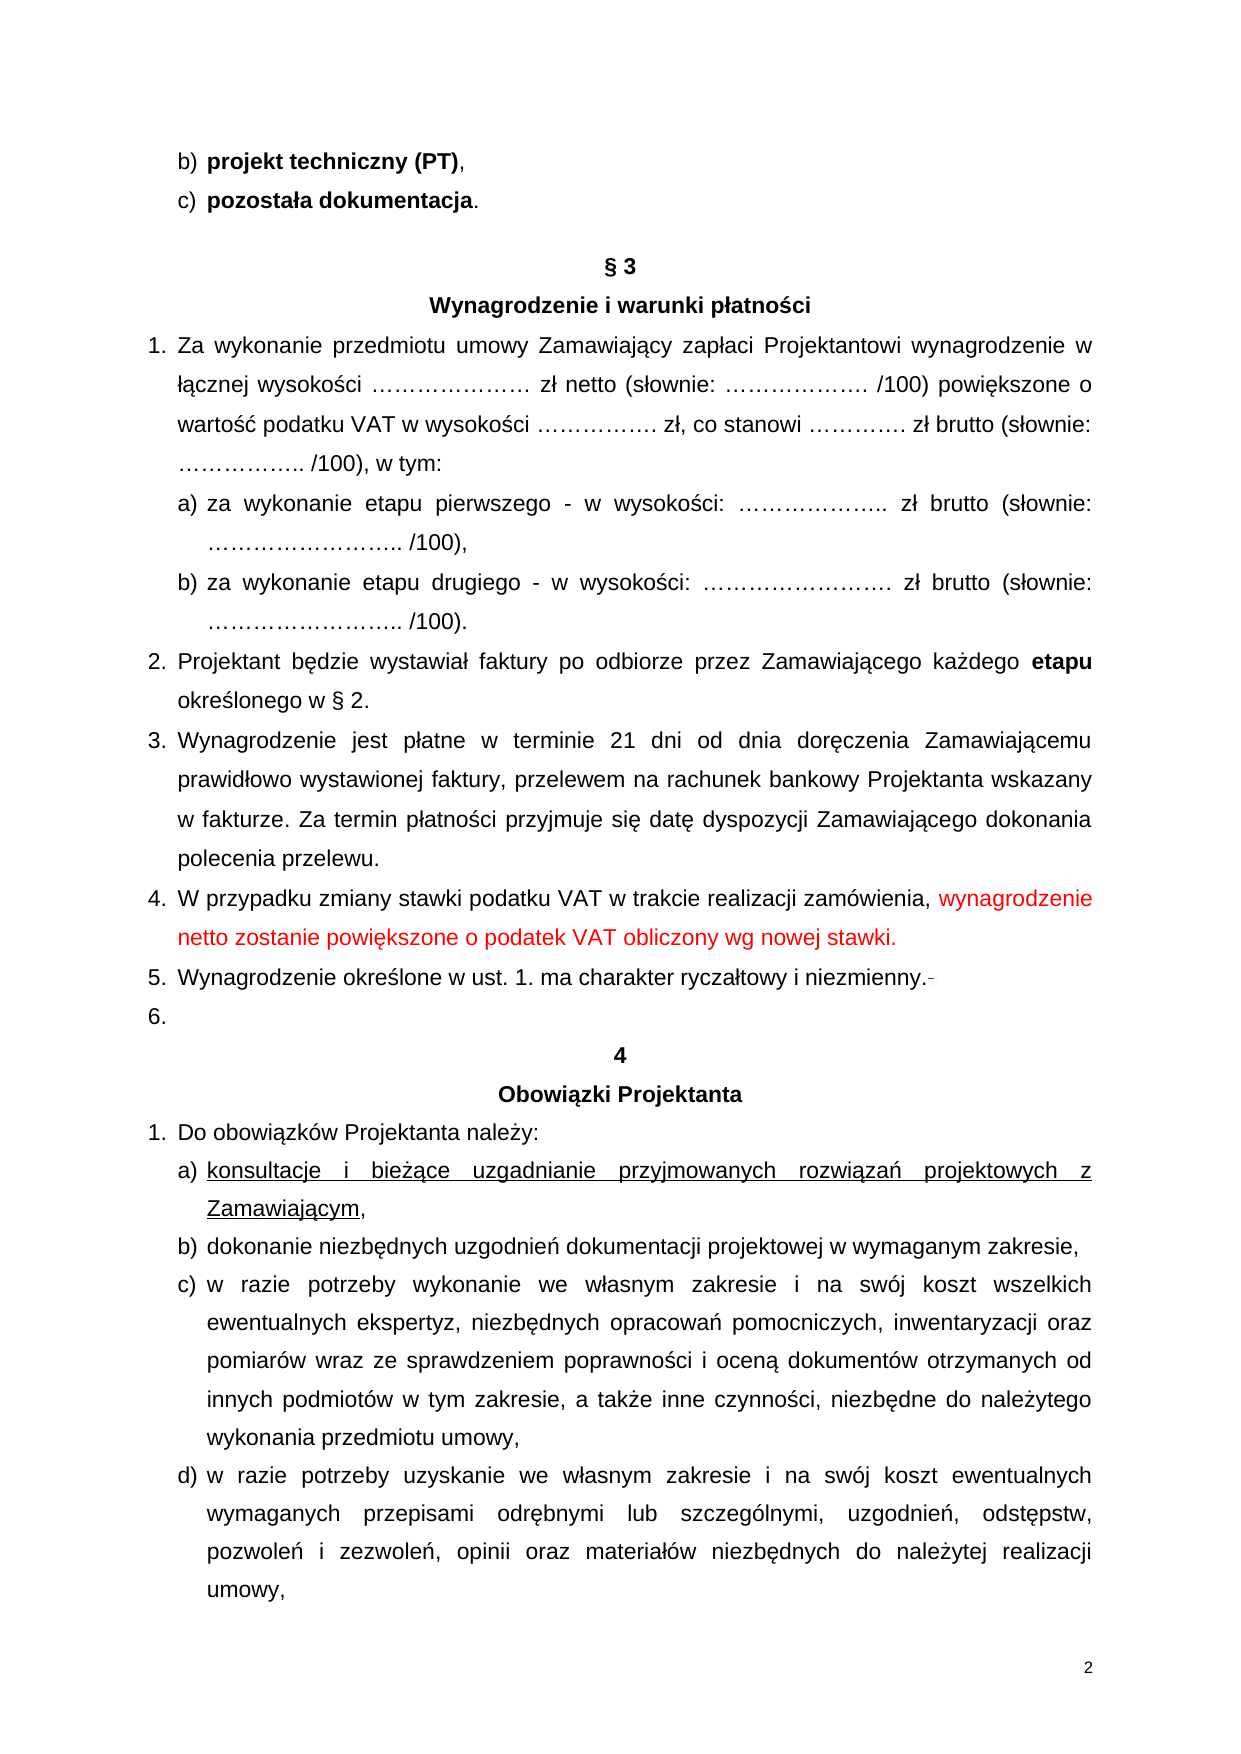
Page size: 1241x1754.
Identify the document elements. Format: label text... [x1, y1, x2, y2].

text § 3 [148, 253, 1093, 279]
list pozostała dokumentacja. [177, 187, 1093, 213]
list za wykonanie etapu pierwszego - w wysokości: ……………….. zł brutto (słownie: …………………….. /100), [177, 490, 1093, 556]
text 4 [148, 1042, 1093, 1069]
list Wynagrodzenie określone w ust. 1. ma charakter ryczałtowy i niezmienny. [148, 963, 1093, 990]
list Za wykonanie przedmiotu umowy Zamawiający zapłaci Projektantowi wynagrodzenie w łącznej wysokości ………………… zł netto (słownie: ………………. /100) powiększone o wartość podatku VAT w wysokości ……………. zł, co stanowi …………. zł brutto (słownie: …………….. /100), w tym: [148, 332, 1093, 477]
list w razie potrzeby wykonanie we własnym zakresie i na swój koszt wszelkich ewentualnych ekspertyz, niezbędnych opracowań pomocniczych, inwentaryzacji oraz pomiarów wraz ze sprawdzeniem poprawności i oceną dokumentów otrzymanych od innych podmiotów w tym zakresie, a także inne czynności, niezbędne do należytego wykonania przedmiotu umowy, [177, 1271, 1093, 1450]
list Projektant będzie wystawiał faktury po odbiorze przez Zamawiającego każdego etapu określonego w § 2. [148, 648, 1093, 713]
list w razie potrzeby uzyskanie we własnym zakresie i na swój koszt ewentualnych wymaganych przepisami odrębnymi lub szczególnymi, uzgodnień, odstępstw, pozwoleń i zezwoleń, opinii oraz materiałów niezbędnych do należytej realizacji umowy, [177, 1462, 1093, 1603]
list projekt techniczny (PT), [177, 148, 1093, 174]
list dokonanie niezbędnych uzgodnień dokumentacji projektowej w wymaganym zakresie, [177, 1233, 1093, 1259]
text Obowiązki Projektanta [148, 1081, 1093, 1107]
list konsultacje i bieżące uzgadnianie przyjmowanych rozwiązań projektowych z Zamawiającym, [177, 1157, 1093, 1221]
list Do obowiązków Projektanta należy: [148, 1119, 1093, 1145]
list W przypadku zmiany stawki podatku VAT w trakcie realizacji zamówienia, wynagrodzenie netto zostanie powiększone o podatek VAT obliczony wg nowej stawki. [148, 884, 1093, 950]
list Wynagrodzenie jest płatne w terminie 21 dni od dnia doręczenia Zamawiającemu prawidłowo wystawionej faktury, przelewem na rachunek bankowy Projektanta wskazany w fakturze. Za termin płatności przyjmuje się datę dyspozycji Zamawiającego dokonania polecenia przelewu. [148, 727, 1093, 871]
text Wynagrodzenie i warunki płatności [148, 292, 1093, 319]
list za wykonanie etapu drugiego - w wysokości: ……………………. zł brutto (słownie: …………………….. /100). [177, 569, 1093, 634]
